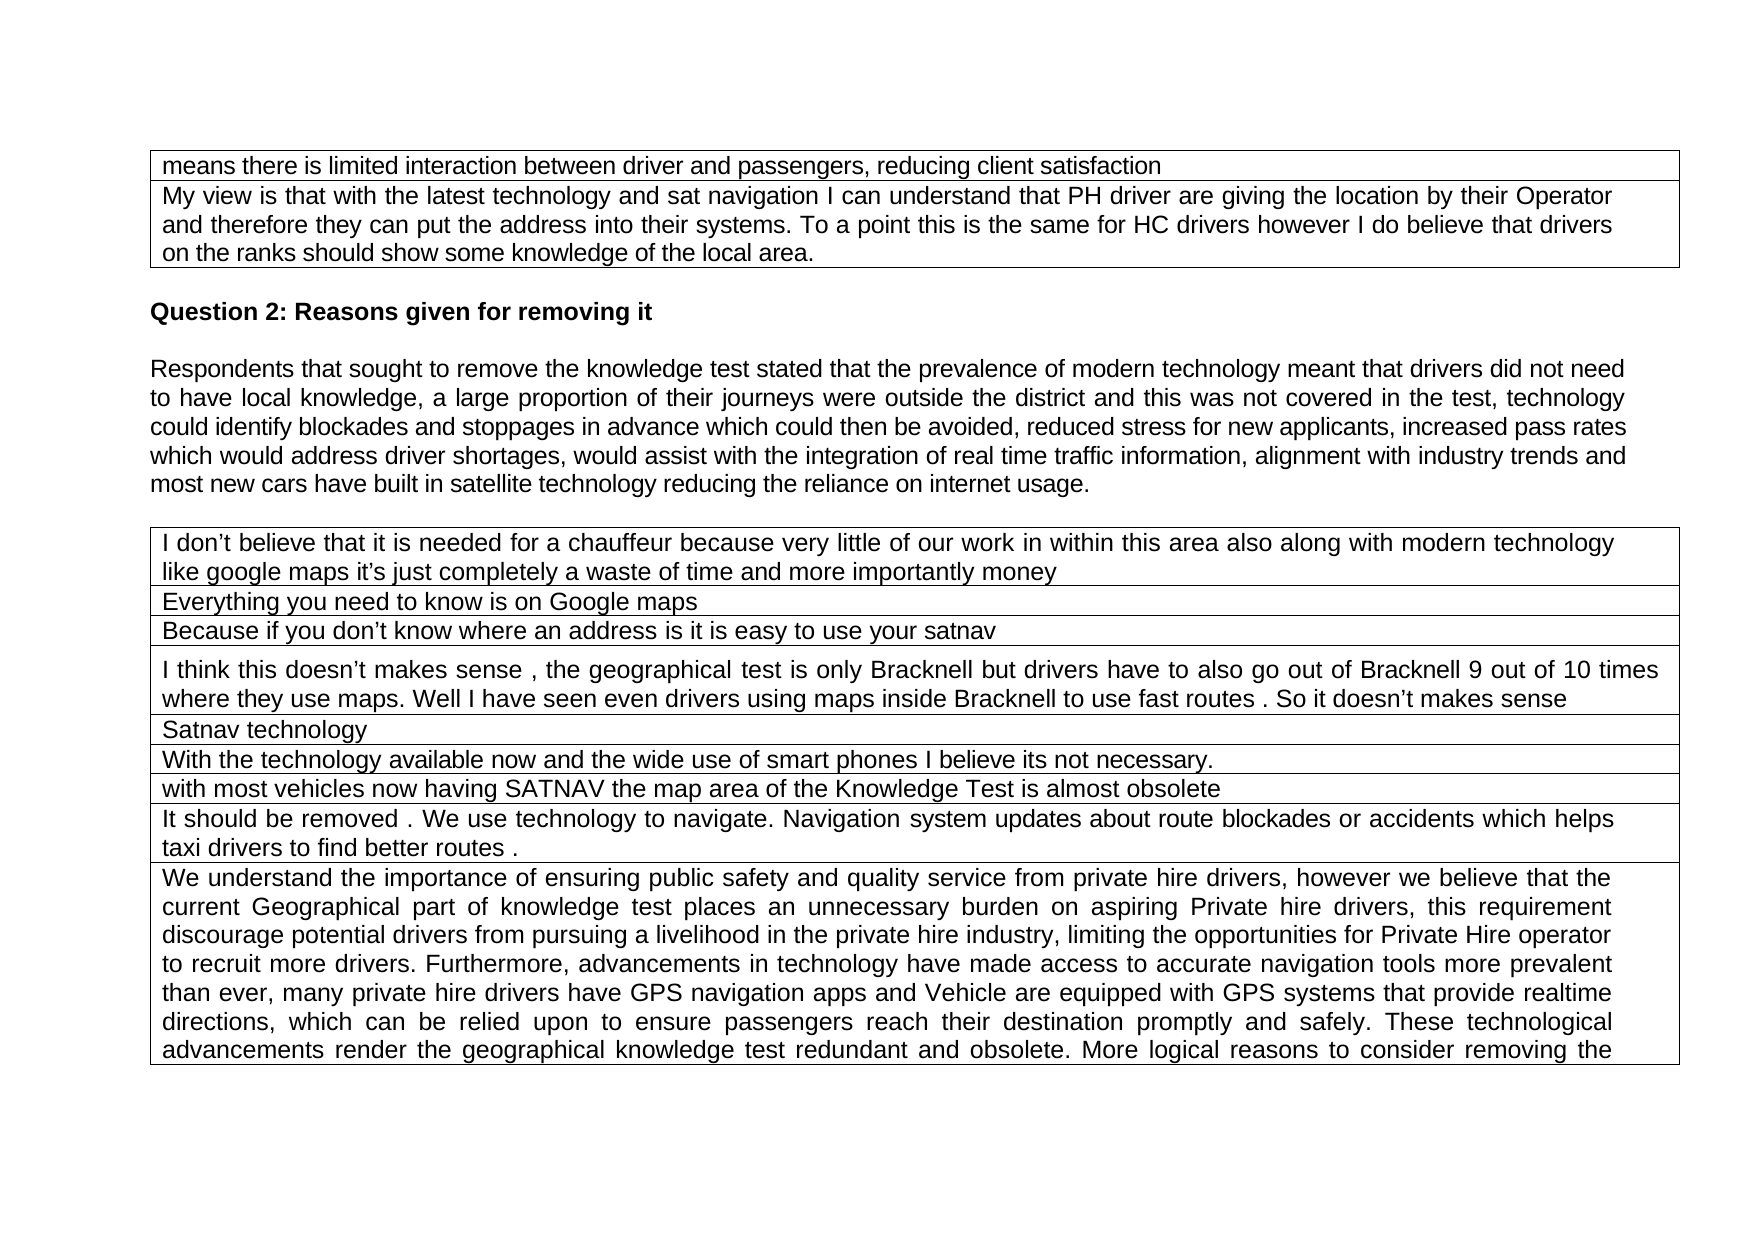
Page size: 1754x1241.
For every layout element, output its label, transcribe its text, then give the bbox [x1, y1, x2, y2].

text Question 2: Reasons given for removing it [150, 297, 1627, 326]
table_cell With the technology available now and the wide use of smart phones I believe its not necessary. [151, 745, 1679, 773]
table_cell My view is that with the latest technology and sat navigation I can understand that PH driver are giving the location by their Operator and therefore they can put the address into their systems. To a point this is the same for HC drivers however I do believe that drivers on the ranks should show some knowledge of the local area. [151, 181, 1679, 267]
table_cell Because if you don’t know where an address is it is easy to use your satnav [151, 616, 1679, 645]
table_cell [151, 151, 1679, 180]
table_cell Everything you need to know is on Google maps [151, 586, 1679, 615]
table_cell I think this doesn’t makes sense , the geographical test is only Bracknell but drivers have to also go out of Bracknell 9 out of 10 times where they use maps. Well I have seen even drivers using maps inside Bracknell to use fast routes . So it doesn’t makes sense [151, 646, 1679, 714]
table_header I don’t believe that it is needed for a chauffeur because very little of our work in within this area also along with modern technology like google maps it’s just completely a waste of time and more importantly money [151, 528, 1679, 585]
table_cell Satnav technology [151, 715, 1679, 743]
table_cell with most vehicles now having SATNAV the map area of the Knowledge Test is almost obsolete [151, 774, 1679, 803]
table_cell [151, 863, 1679, 1064]
text Respondents that sought to remove the knowledge test stated that the prevalence of modern technology meant that drivers did not need to have local knowledge, a large proportion of their journeys were outside the district and this was not covered in the test, technology could identify blockades and stoppages in advance which could then be avoided, reduced stress for new applicants, increased pass rates which would address driver shortages, would assist with the integration of real time traffic information, alignment with industry trends and most new cars have built in satellite technology reducing the reliance on internet usage. [150, 354, 1627, 498]
table_cell It should be removed . We use technology to navigate. Navigation system updates about route blockades or accidents which helps taxi drivers to find better routes . [151, 804, 1679, 862]
